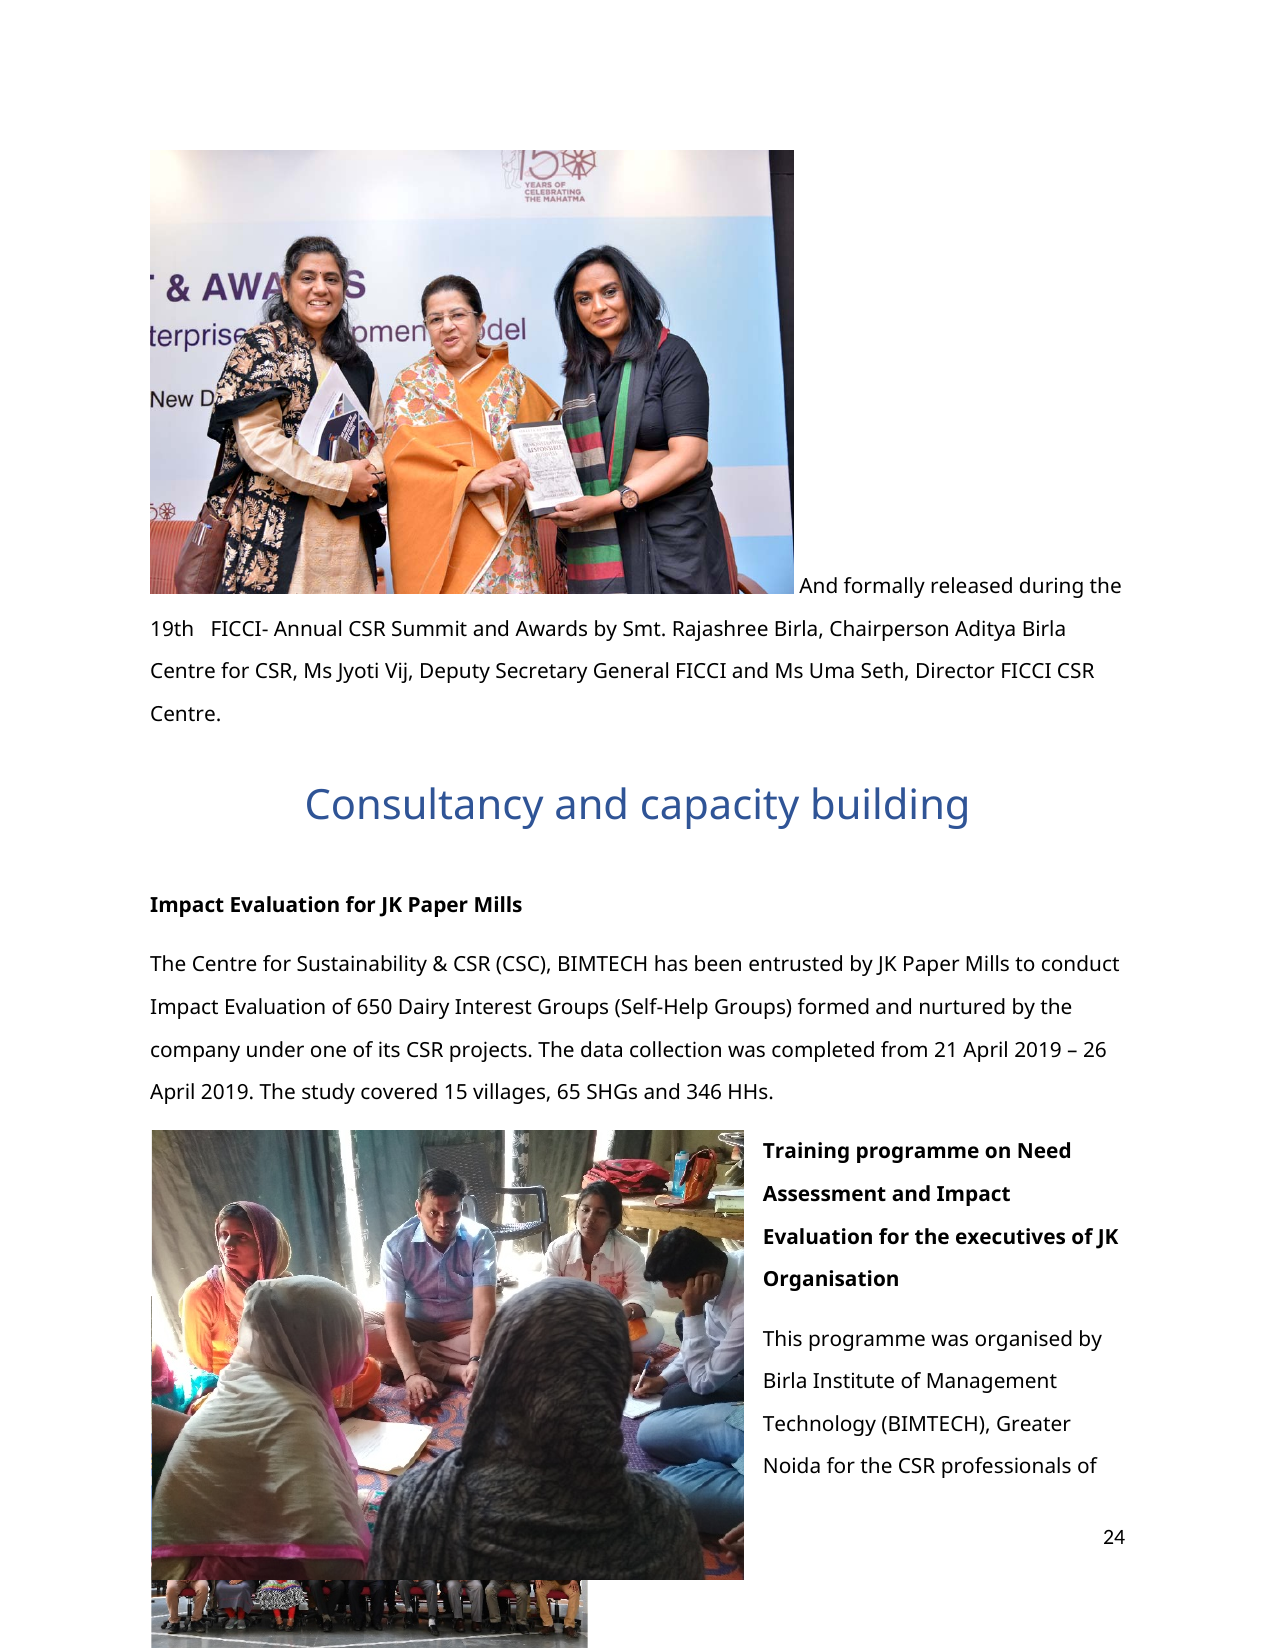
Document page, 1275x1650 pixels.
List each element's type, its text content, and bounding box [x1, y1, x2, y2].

text Training programme on Need Assessment and Impact Evaluation for the executives of JK Organisation [744, 1137, 1125, 1293]
picture [150, 150, 794, 594]
picture [150, 1130, 744, 1646]
subtitle Consultancy and capacity building [150, 775, 1125, 832]
text Impact Evaluation for JK Paper Mills [150, 890, 1125, 919]
text The Centre for Sustainability & CSR (CSC), BIMTECH has been entrusted by JK Paper Mills to conduct Impact Evaluation of 650 Dairy Interest Groups (Self-Help Groups) formed and nurtured by the company under one of its CSR projects. The data collection was completed from 21 April 2019 – 26 April 2019. The study covered 15 villages, 65 SHGs and 346 HHs. [150, 949, 1125, 1106]
